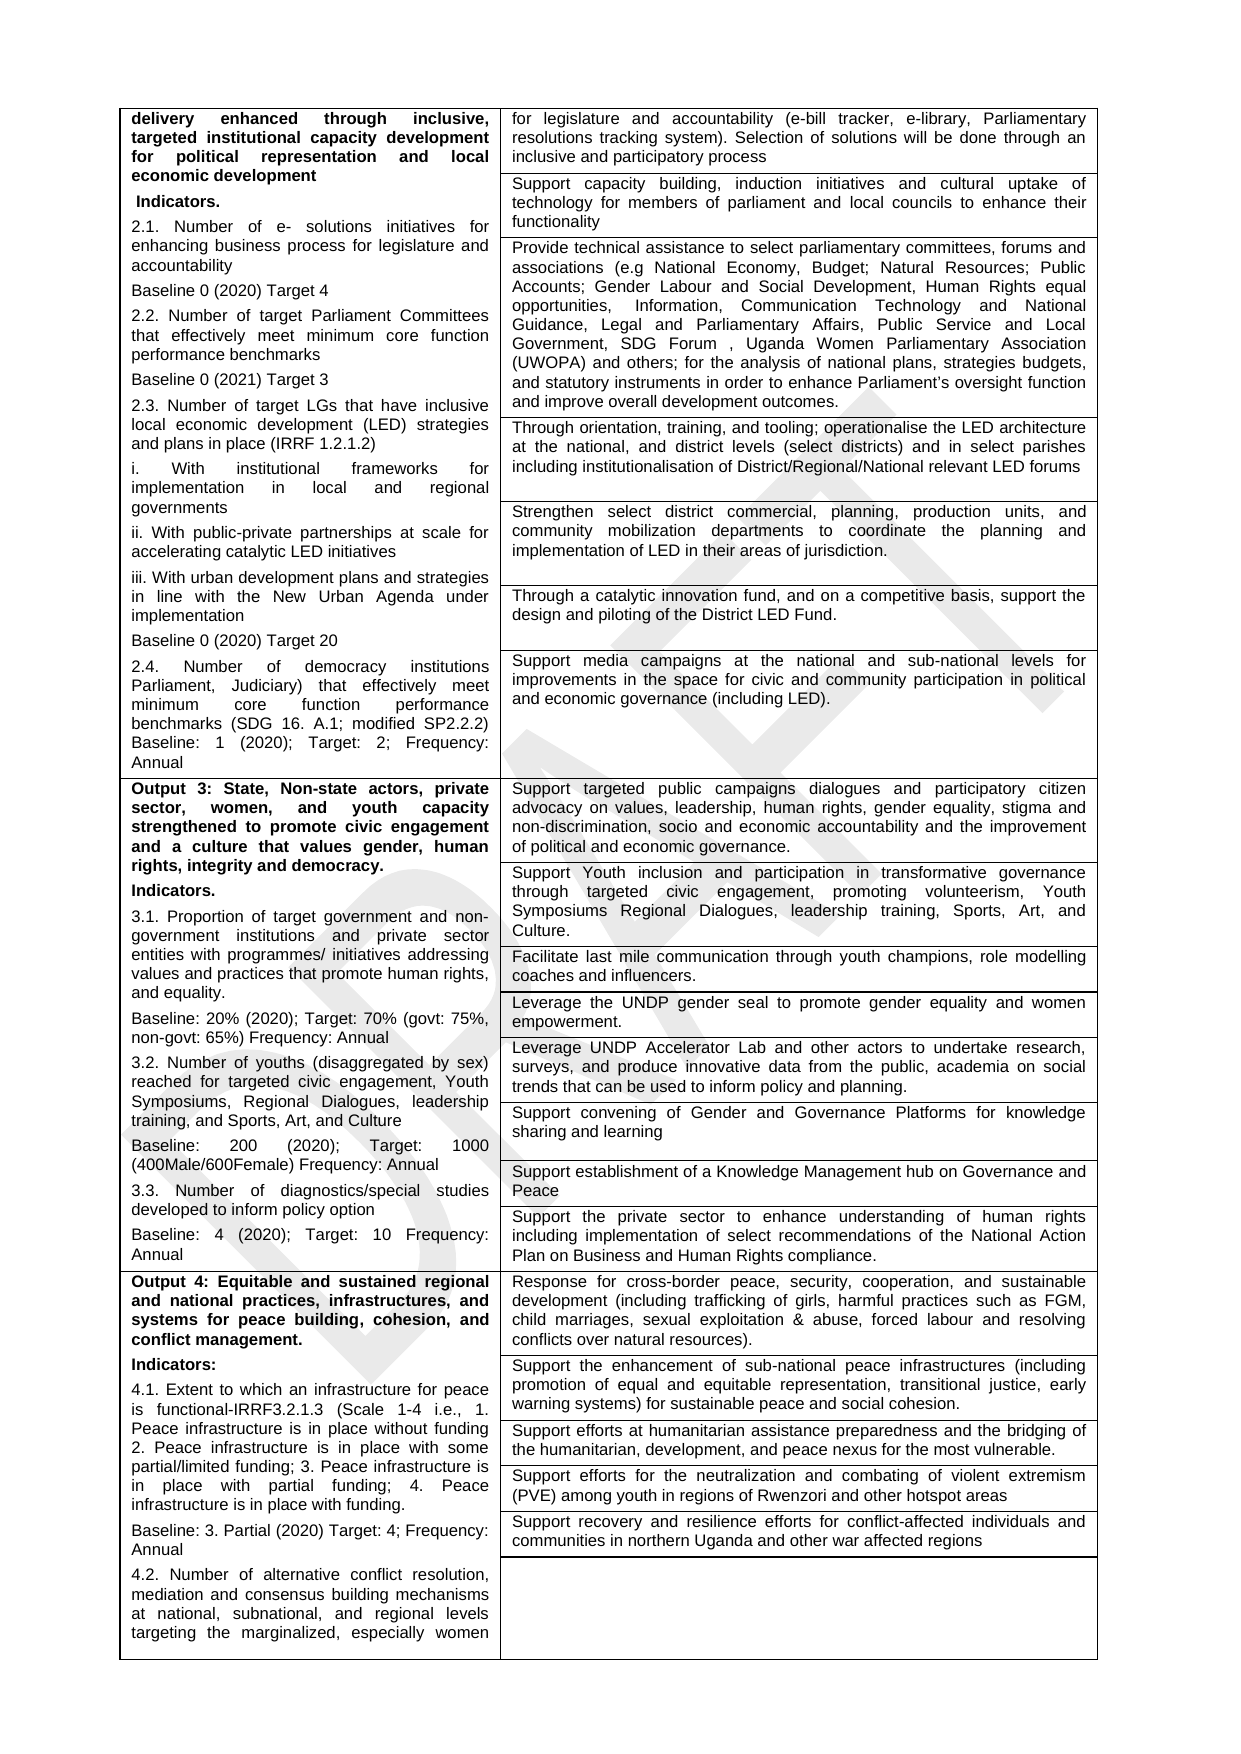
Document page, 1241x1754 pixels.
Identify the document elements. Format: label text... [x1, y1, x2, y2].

table_cell Support establishment of a Knowledge Management hub on Governance and Peace [501, 1161, 1097, 1206]
table_cell Support efforts for the neutralization and combating of violent extremism (PVE) among youth in regions of Rwenzori and other hotspot areas [501, 1466, 1097, 1511]
table_cell Through orientation, training, and tooling; operationalise the LED architecture at the national, and district levels (select districts) and in select parishes including institutionalisation of District/Regional/National relevant LED forums [501, 418, 1097, 501]
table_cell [501, 109, 1097, 172]
table_cell Support the enhancement of sub-national peace infrastructures (including promotion of equal and equitable representation, transitional justice, early warning systems) for sustainable peace and social cohesion. [501, 1356, 1097, 1419]
table_cell Support efforts at humanitarian assistance preparedness and the bridging of the humanitarian, development, and peace nexus for the most vulnerable. [501, 1421, 1097, 1465]
table_cell Strengthen select district commercial, planning, production units, and community mobilization departments to coordinate the planning and implementation of LED in their areas of jurisdiction. [501, 502, 1097, 585]
table_cell Provide technical assistance to select parliamentary committees, forums and associations (e.g National Economy, Budget; Natural Resources; Public Accounts; Gender Labour and Social Development, Human Rights equal opportunities, Information, Communication Technology and National Guidance, Legal and Parliamentary Affairs, Public Service and Local Government, SDG Forum , Uganda Women Parliamentary Association (UWOPA) and others; for the analysis of national plans, strategies budgets, and statutory instruments in order to enhance Parliament’s oversight function and improve overall development outcomes. [501, 238, 1097, 417]
table_cell Output 3: State, Non-state actors, private sector, women, and youth capacity strengthened to promote civic engagement and a culture that values gender, human rights, integrity and democracy. Indicators. 3.1. Proportion of target government and non-government institutions and private sector entities with programmes/ initiatives addressing values and practices that promote human rights, and equality. Baseline: 20% (2020); Target: 70% (govt: 75%, non-govt: 65%) Frequency: Annual 3.2. Number of youths (disaggregated by sex) reached for targeted civic engagement, Youth Symposiums, Regional Dialogues, leadership training, and Sports, Art, and Culture Baseline: 200 (2020); Target: 1000 (400Male/600Female) Frequency: Annual 3.3. Number of diagnostics/special studies developed to inform policy option Baseline: 4 (2020); Target: 10 Frequency: Annual [121, 779, 500, 1271]
table_cell Support recovery and resilience efforts for conflict-affected individuals and communities in northern Uganda and other war affected regions [501, 1512, 1097, 1556]
table_cell Through a catalytic innovation fund, and on a competitive basis, support the design and piloting of the District LED Fund. [501, 586, 1097, 650]
table_cell Leverage the UNDP gender seal to promote gender equality and women empowerment. [501, 993, 1097, 1037]
table_cell Support convening of Gender and Governance Platforms for knowledge sharing and learning [501, 1103, 1097, 1160]
table_cell Support media campaigns at the national and sub-national levels for improvements in the space for civic and community participation in political and economic governance (including LED). [501, 651, 1097, 778]
table_cell Leverage UNDP Accelerator Lab and other actors to undertake research, surveys, and produce innovative data from the public, academia on social trends that can be used to inform policy and planning. [501, 1038, 1097, 1102]
table_cell Output 4: Equitable and sustained regional and national practices, infrastructures, and systems for peace building, cohesion, and conflict management. Indicators: 4.1. Extent to which an infrastructure for peace is functional-IRRF3.2.1.3 (Scale 1-4 i.e., 1. Peace infrastructure is in place without funding 2. Peace infrastructure is in place with some partial/limited funding; 3. Peace infrastructure is in place with partial funding; 4. Peace infrastructure is in place with funding. Baseline: 3. Partial (2020) Target: 4; Frequency: Annual 4.2. Number of alternative conflict resolution, mediation and consensus building mechanisms at national, subnational, and regional levels targeting the marginalized, especially women and youth Baseline: 0 (2020) Target: 5; Frequency: Annual # of women and men accessing/using alternative conflict resolution, mediation and consensus building mechanisms 4.3. Existence of operational end-to-end multi-sectoral early warning systems (EWS) to limit the gender-differentiated impact of: Natural hazards, economic/health shocks (e.g. pandemics) and other risk factors (IRRF 3.3.1.1) 4.4. National plans of action for prevention of violent extremism (PVE) in place under implementation (IRRF 3.2.1.1) Baseline: Exists partially (2020) Target: Fully; Frequency: Annual 4.5. Number of agreements/MoUs signed for improved border cooperation Baseline 1. Target 4. Frequency Annual. [121, 1272, 500, 1659]
table_cell Support Youth inclusion and participation in transformative governance through targeted civic engagement, promoting volunteerism, Youth Symposiums Regional Dialogues, leadership training, Sports, Art, and Culture. [501, 863, 1097, 946]
table_cell Support the private sector to enhance understanding of human rights including implementation of select recommendations of the National Action Plan on Business and Human Rights compliance. [501, 1207, 1097, 1271]
table_cell Support targeted public campaigns dialogues and participatory citizen advocacy on values, leadership, human rights, gender equality, stigma and non-discrimination, socio and economic accountability and the improvement of political and economic governance. [501, 779, 1097, 862]
table_cell Facilitate last mile communication through youth champions, role modelling coaches and influencers. [501, 947, 1097, 991]
table_cell [501, 1558, 1097, 1659]
table_cell Support capacity building, induction initiatives and cultural uptake of technology for members of parliament and local councils to enhance their functionality [501, 174, 1097, 237]
table_cell Response for cross-border peace, security, cooperation, and sustainable development (including trafficking of girls, harmful practices such as FGM, child marriages, sexual exploitation & abuse, forced labour and resolving conflicts over natural resources). [501, 1272, 1097, 1355]
